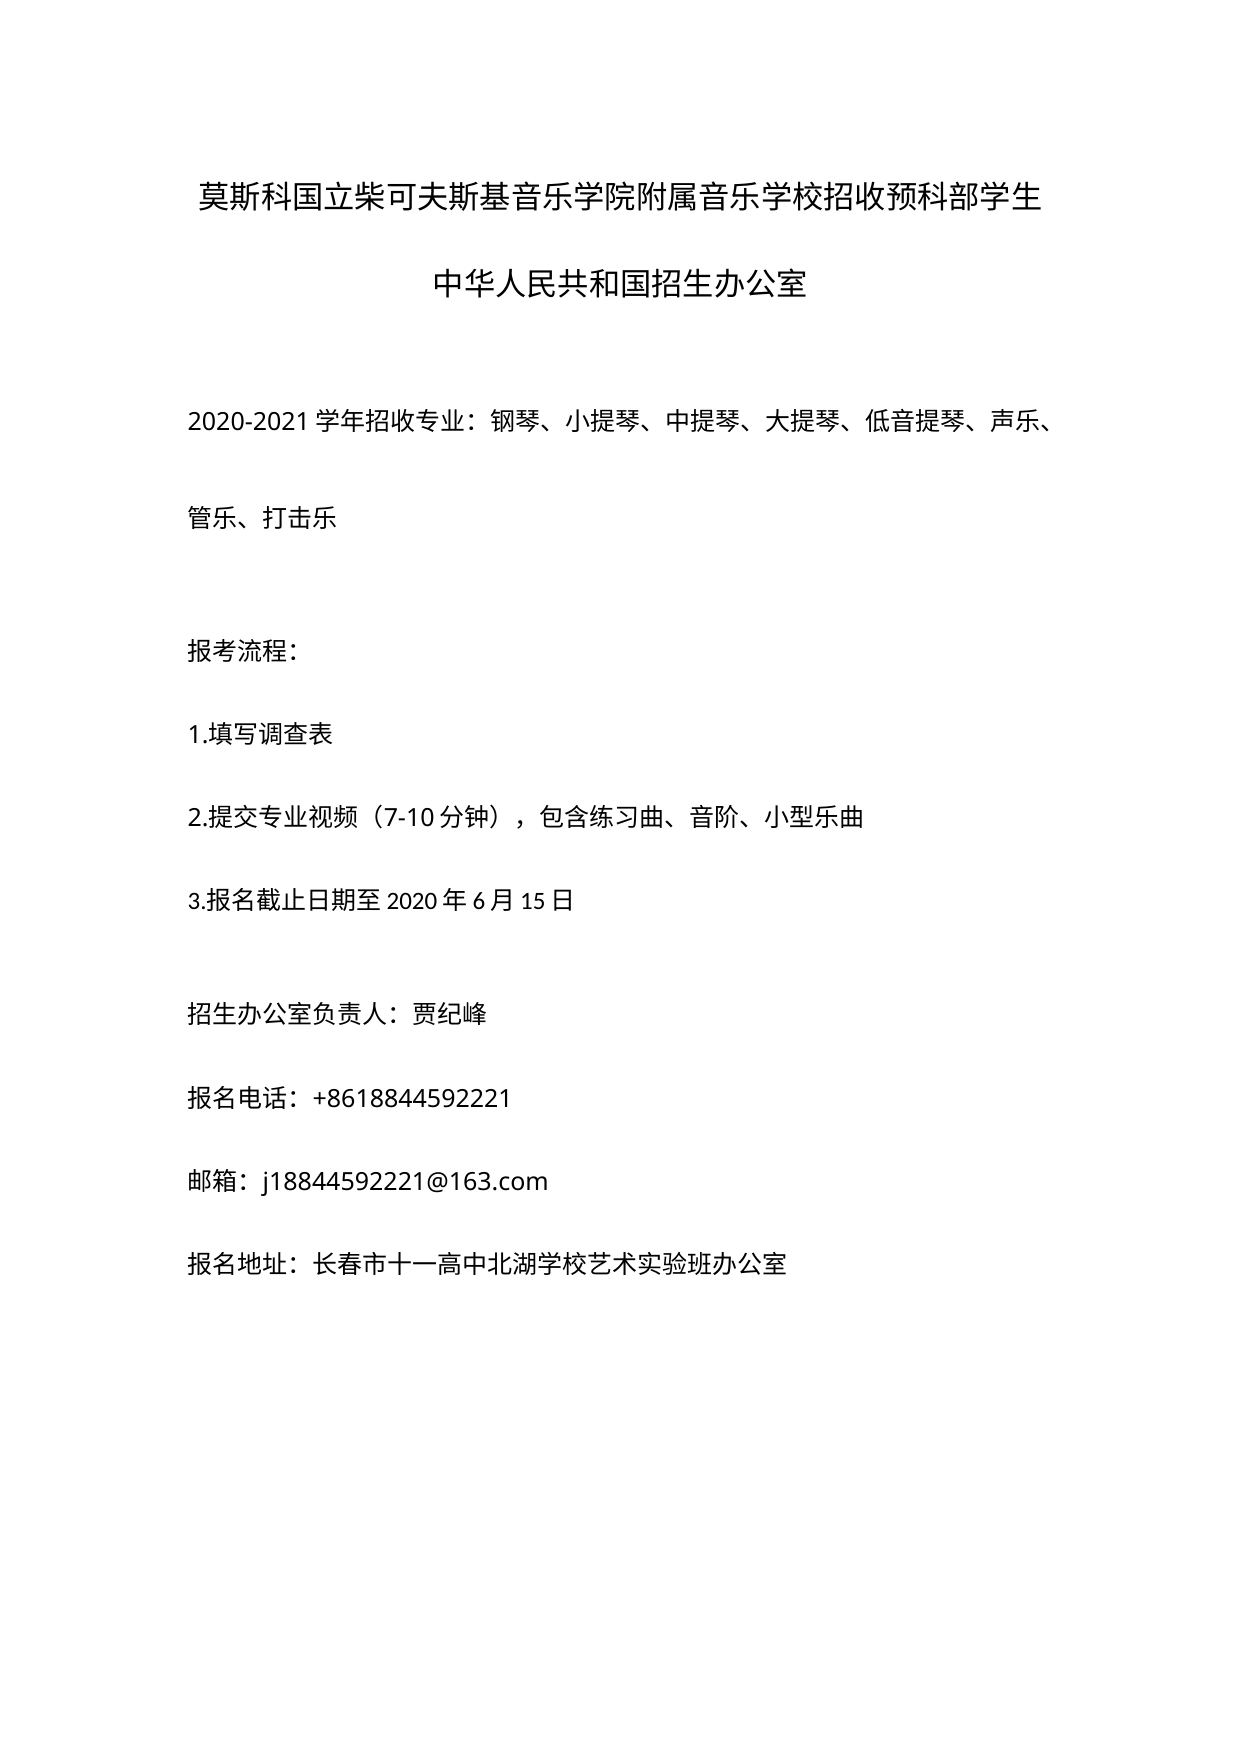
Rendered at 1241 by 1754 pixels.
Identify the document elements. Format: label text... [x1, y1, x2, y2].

list 报名电话：+8618844592221 [187, 1064, 1053, 1129]
list 邮箱：j18844592221@163.com [187, 1147, 1053, 1212]
text 中华人民共和国招生办公室 [187, 249, 1053, 314]
text 莫斯科国立柴可夫斯基音乐学院附属音乐学校招收预科部学生 [187, 162, 1053, 227]
list 2.提交专业视频（7-10分钟），包含练习曲、音阶、小型乐曲 [187, 783, 1053, 848]
list 招生办公室负责人：贾纪峰 [187, 981, 1053, 1046]
list 1.填写调查表 [187, 700, 1053, 765]
list 报考流程： [187, 617, 1053, 682]
list 2020-2021学年招收专业：钢琴、小提琴、中提琴、大提琴、低音提琴、声乐、管乐、打击乐 [187, 387, 1053, 549]
text 3.报名截止日期至2020年6月15日 [187, 866, 1053, 931]
list 报名地址：长春市十一高中北湖学校艺术实验班办公室 [187, 1230, 1053, 1295]
